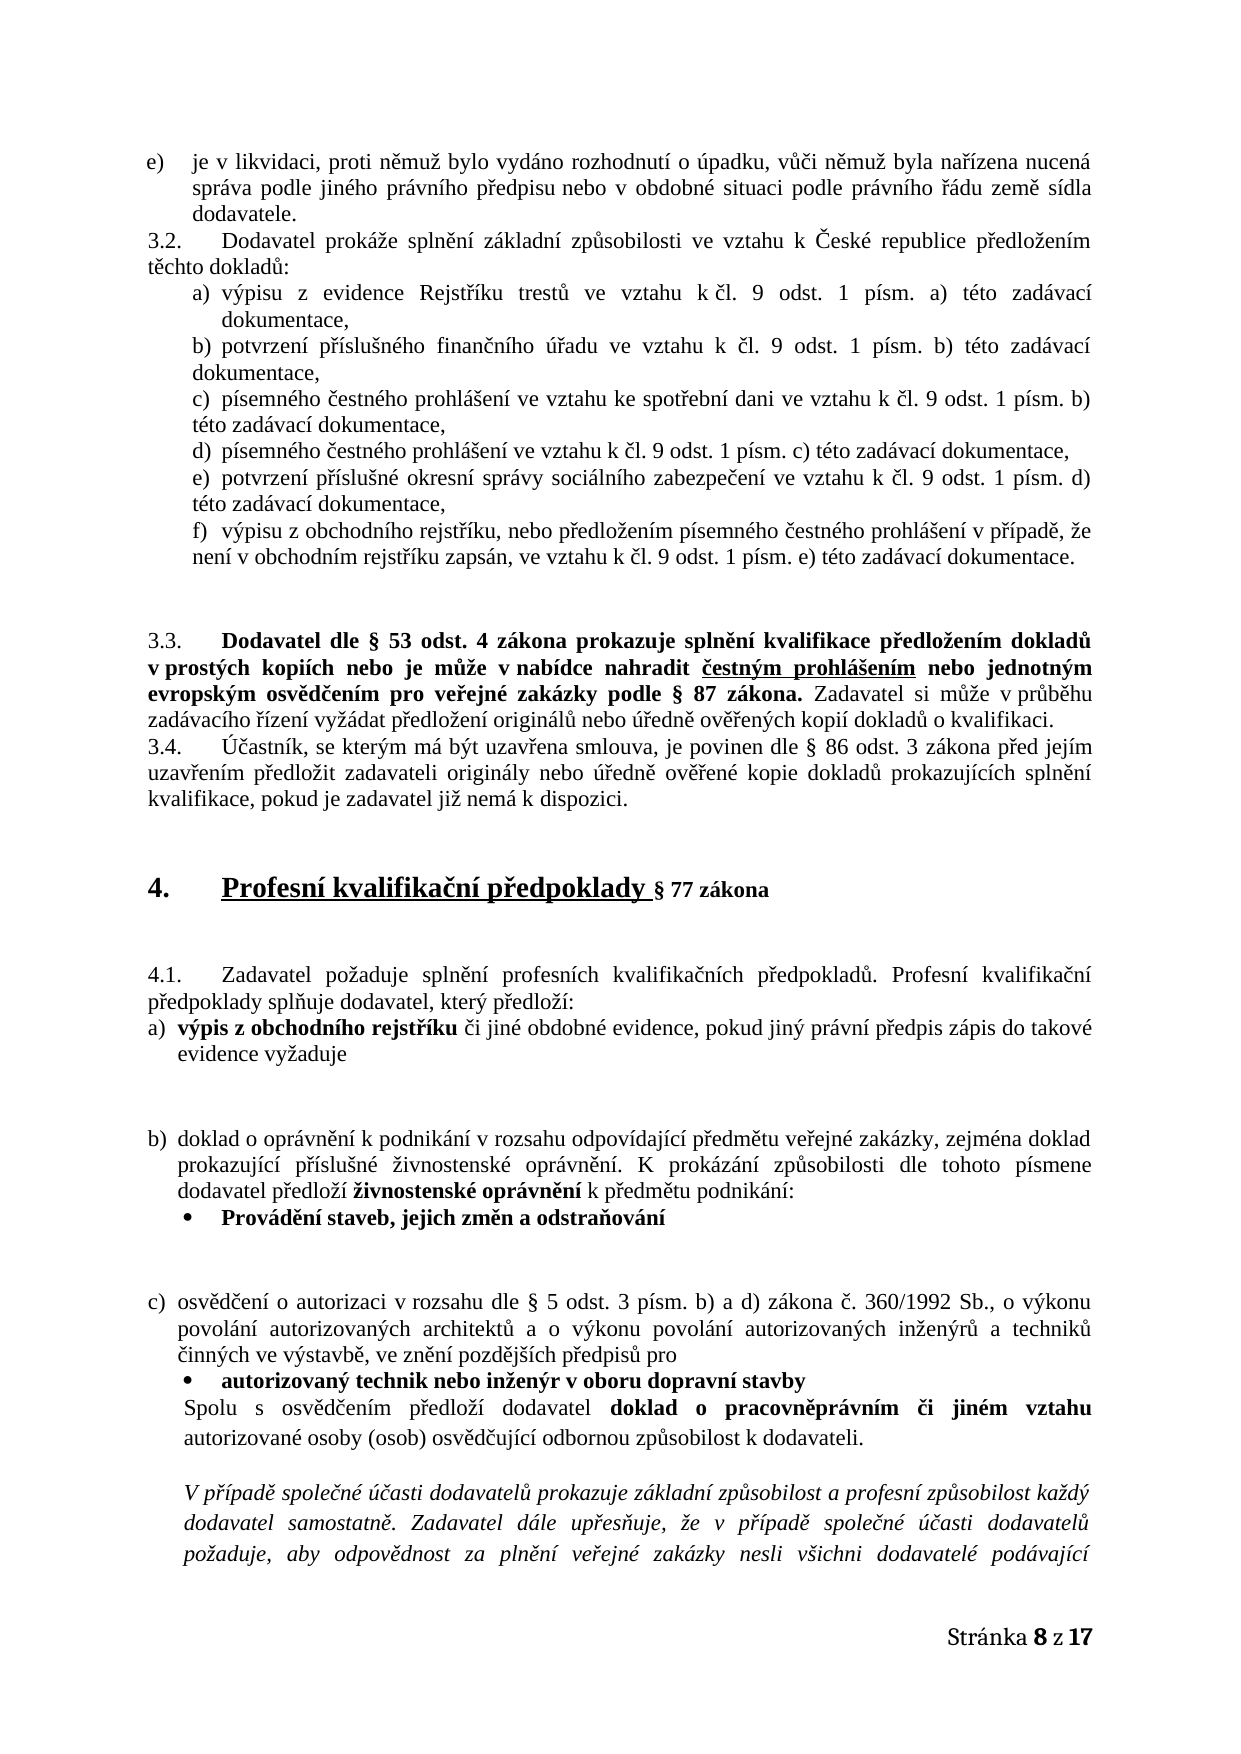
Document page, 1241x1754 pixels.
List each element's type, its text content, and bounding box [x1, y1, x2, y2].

subtitle výpisu z evidence Rejstříku trestů ve vztahu k čl. 9 odst. 1 písm. a) této zadávací dokumentace, [192, 279, 1093, 332]
subtitle potvrzení příslušného finančního úřadu ve vztahu k čl. 9 odst. 1 písm. b) této zadávací dokumentace, [192, 332, 1093, 385]
subtitle potvrzení příslušné okresní správy sociálního zabezpečení ve vztahu k čl. 9 odst. 1 písm. d) této zadávací dokumentace, [192, 464, 1093, 517]
subtitle Provádění staveb, jejich změn a odstraňování [183, 1204, 1093, 1230]
subtitle je v likvidaci, proti němuž bylo vydáno rozhodnutí o úpadku, vůči němuž byla nařízena nucená správa podle jiného právního předpisu nebo v obdobné situaci podle právního řádu země sídla dodavatele. [146, 148, 1093, 227]
subtitle výpisu z obchodního rejstříku, nebo předložením písemného čestného prohlášení v případě, že není v obchodním rejstříku zapsán, ve vztahu k čl. 9 odst. 1 písm. e) této zadávací dokumentace. [192, 517, 1093, 569]
subtitle Zadavatel požaduje splnění profesních kvalifikačních předpokladů. Profesní kvalifikační předpoklady splňuje dodavatel, který předloží: [148, 961, 1093, 1014]
text Spolu s osvědčením předloží dodavatel doklad o pracovněprávním či jiném vztahu autorizované osoby (osob) osvědčující odbornou způsobilost k dodavateli. [183, 1394, 1093, 1450]
subtitle Profesní kvalifikační předpoklady § 77 zákona [148, 870, 1093, 903]
subtitle písemného čestného prohlášení ve vztahu ke spotřební dani ve vztahu k čl. 9 odst. 1 písm. b) této zadávací dokumentace, [192, 385, 1093, 438]
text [183, 1479, 1093, 1566]
subtitle písemného čestného prohlášení ve vztahu k čl. 9 odst. 1 písm. c) této zadávací dokumentace, [192, 438, 1093, 464]
subtitle osvědčení o autorizaci v rozsahu dle § 5 odst. 3 písm. b) a d) zákona č. 360/1992 Sb., o výkonu povolání autorizovaných architektů a o výkonu povolání autorizovaných inženýrů a techniků činných ve výstavbě, ve znění pozdějších předpisů pro [148, 1288, 1093, 1367]
subtitle Dodavatel dle § 53 odst. 4 zákona prokazuje splnění kvalifikace předložením dokladů v prostých kopiích nebo je může v nabídce nahradit čestným prohlášením nebo jednotným evropským osvědčením pro veřejné zakázky podle § 87 zákona. Zadavatel si může v průběhu zadávacího řízení vyžádat předložení originálů nebo úředně ověřených kopií dokladů o kvalifikaci. [148, 627, 1093, 733]
subtitle autorizovaný technik nebo inženýr v oboru dopravní stavby [183, 1367, 1093, 1394]
subtitle Účastník, se kterým má být uzavřena smlouva, je povinen dle § 86 odst. 3 zákona před jejím uzavřením předložit zadavateli originály nebo úředně ověřené kopie dokladů prokazujících splnění kvalifikace, pokud je zadavatel již nemá k dispozici. [148, 733, 1093, 812]
subtitle Dodavatel prokáže splnění základní způsobilosti ve vztahu k České republice předložením těchto dokladů: [148, 227, 1093, 279]
subtitle doklad o oprávnění k podnikání v rozsahu odpovídající předmětu veřejné zakázky, zejména doklad prokazující příslušné živnostenské oprávnění. K prokázání způsobilosti dle tohoto písmene dodavatel předloží živnostenské oprávnění k předmětu podnikání: [148, 1125, 1093, 1204]
subtitle výpis z obchodního rejstříku či jiné obdobné evidence, pokud jiný právní předpis zápis do takové evidence vyžaduje [148, 1014, 1093, 1067]
